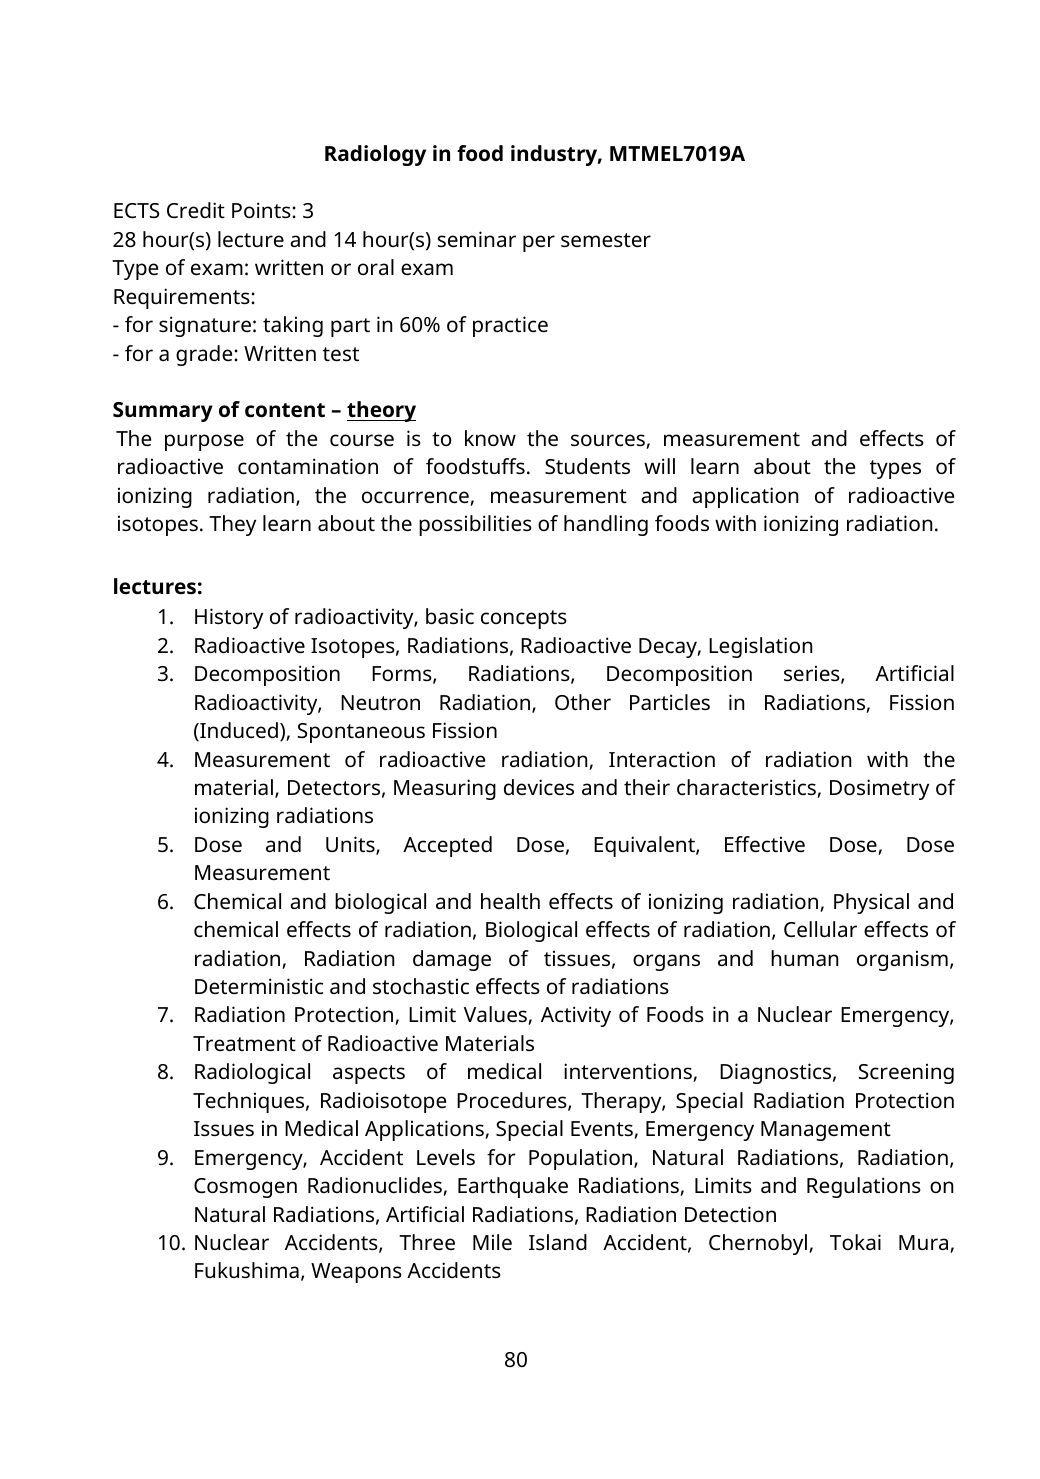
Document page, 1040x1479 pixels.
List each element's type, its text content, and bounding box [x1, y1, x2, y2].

list Emergency, Accident Levels for Population, Natural Radiations, Radiation, Cosmogen Radionuclides, Earthquake Radiations, Limits and Regulations on Natural Radiations, Artificial Radiations, Radiation Detection [157, 1143, 956, 1228]
text ECTS Credit Points: 3 [112, 196, 956, 225]
list Dose and Units, Accepted Dose, Equivalent, Effective Dose, Dose Measurement [157, 830, 956, 887]
text 28 hour(s) lecture and 14 hour(s) seminar per semester [112, 225, 956, 253]
text Type of exam: written or oral exam [112, 253, 956, 282]
text Requirements: [112, 282, 956, 310]
list Nuclear Accidents, Three Mile Island Accident, Chernobyl, Tokai Mura, Fukushima, Weapons Accidents [157, 1228, 956, 1285]
text The purpose of the course is to know the sources, measurement and effects of radioactive contamination of foodstuffs. Students will learn about the types of ionizing radiation, the occurrence, measurement and application of radioactive isotopes. They learn about the possibilities of handling foods with ionizing radiation. [116, 424, 956, 538]
list Radioactive Isotopes, Radiations, Radioactive Decay, Legislation [157, 631, 956, 659]
list Chemical and biological and health effects of ionizing radiation, Physical and chemical effects of radiation, Biological effects of radiation, Cellular effects of radiation, Radiation damage of tissues, organs and human organism, Deterministic and stochastic effects of radiations [157, 887, 956, 1001]
text Summary of content – theory [112, 396, 956, 424]
text lectures: [112, 572, 956, 601]
text - for signature: taking part in 60% of practice [112, 310, 956, 339]
list History of radioactivity, basic concepts [157, 602, 956, 631]
text - for a grade: Written test [112, 339, 956, 367]
list Radiological aspects of medical interventions, Diagnostics, Screening Techniques, Radioisotope Procedures, Therapy, Special Radiation Protection Issues in Medical Applications, Special Events, Emergency Management [157, 1057, 956, 1143]
text Radiology in food industry, MTMEL7019A [112, 139, 956, 168]
list Decomposition Forms, Radiations, Decomposition series, Artificial Radioactivity, Neutron Radiation, Other Particles in Radiations, Fission (Induced), Spontaneous Fission [157, 659, 956, 745]
list Measurement of radioactive radiation, Interaction of radiation with the material, Detectors, Measuring devices and their characteristics, Dosimetry of ionizing radiations [157, 745, 956, 830]
list Radiation Protection, Limit Values, Activity of Foods in a Nuclear Emergency, Treatment of Radioactive Materials [157, 1001, 956, 1057]
